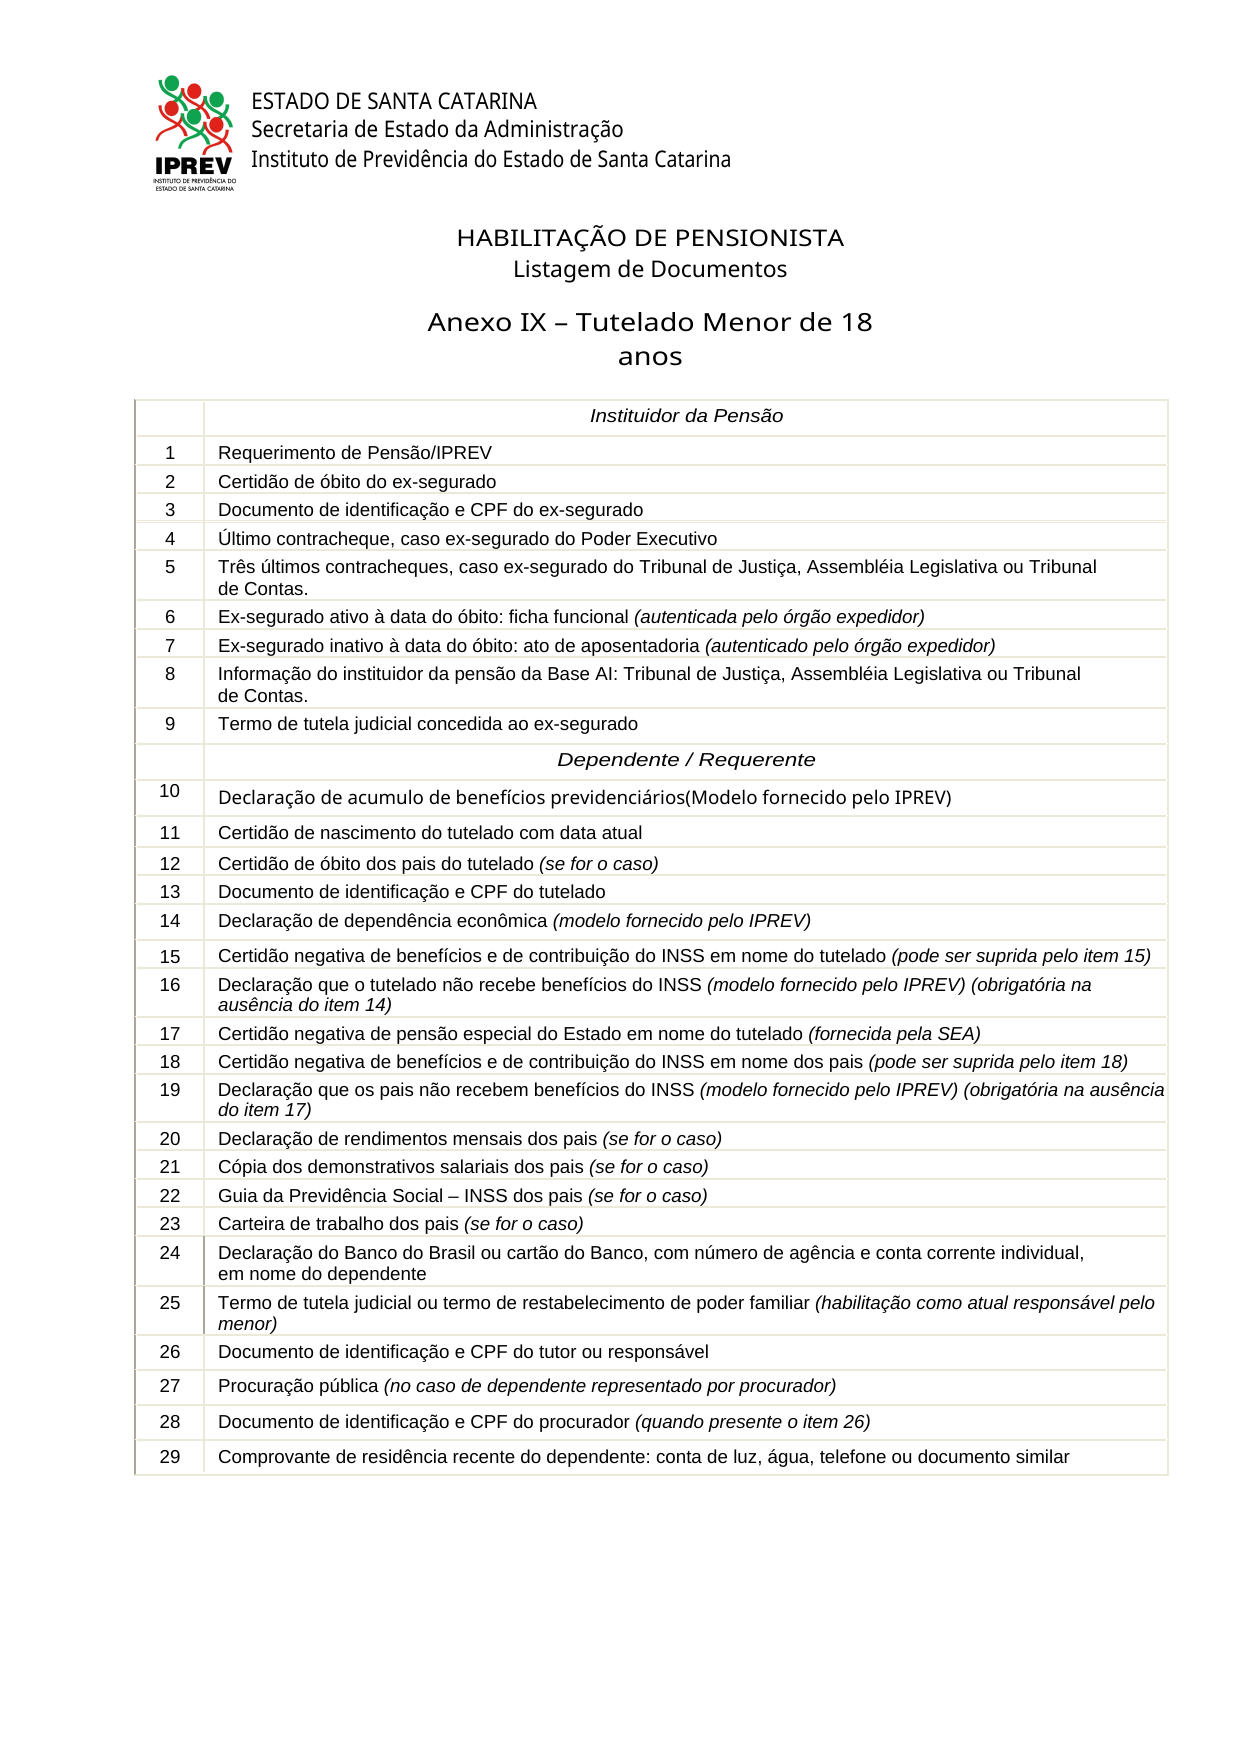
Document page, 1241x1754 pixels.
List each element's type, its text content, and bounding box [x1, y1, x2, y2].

table_cell 12 [136, 848, 203, 874]
table_cell Ex-segurado ativo à data do óbito: ficha funcional (autenticada pelo órgão expedidor) [205, 599, 1167, 628]
table_cell 1 [136, 437, 203, 463]
table_cell Documento de identificação e CPF do tutelado [205, 874, 1167, 903]
table_cell Certidão negativa de benefícios e de contribuição do INSS em nome dos pais (pode ser suprida pelo item 18) [205, 1044, 1168, 1072]
table_cell 25 [136, 1287, 203, 1334]
table_cell 27 [136, 1371, 203, 1404]
table_cell Declaração de rendimentos mensais dos pais (se for o caso) [205, 1121, 1167, 1149]
table_cell Declaração de acumulo de benefícios previdenciários(Modelo fornecido pelo IPREV) [205, 779, 1167, 815]
table_cell 15 [136, 941, 203, 967]
table_header Instituidor da Pensão [205, 401, 1167, 435]
table_cell Documento de identificação e CPF do procurador (quando presente o item 26) [205, 1404, 1167, 1438]
table_cell 20 [136, 1123, 203, 1149]
table_cell 8 [136, 658, 203, 706]
table_cell Certidão negativa de benefícios e de contribuição do INSS em nome do tutelado (pode ser suprida pelo item 15) [205, 939, 1167, 967]
table_cell 6 [136, 601, 203, 628]
table_cell 18 [136, 1046, 203, 1072]
table_cell 4 [136, 523, 203, 549]
table_cell 14 [136, 905, 203, 939]
table_cell Dependente / Requerente [205, 743, 1167, 779]
table_cell 11 [136, 817, 203, 846]
table_cell Termo de tutela judicial ou termo de restabelecimento de poder familiar (habilitação como atual responsável pelo menor) [205, 1285, 1167, 1334]
table_cell Documento de identificação e CPF do tutor ou responsável [205, 1334, 1168, 1369]
table_cell [136, 745, 203, 779]
table_cell 10 [136, 781, 203, 815]
table_cell 2 [136, 466, 203, 492]
table_cell Termo de tutela judicial concedida ao ex-segurado [205, 706, 1167, 743]
table_cell Cópia dos demonstrativos salariais dos pais (se for o caso) [205, 1149, 1167, 1178]
table_cell Guia da Previdência Social – INSS dos pais (se for o caso) [205, 1178, 1167, 1206]
table_cell Ex-segurado inativo à data do óbito: ato de aposentadoria (autenticado pelo órgão expedidor) [205, 628, 1167, 656]
picture [153, 75, 237, 191]
table_cell Comprovante de residência recente do dependente: conta de luz, água, telefone ou documento similar [204, 1439, 1167, 1473]
table_cell Declaração de dependência econômica (modelo fornecido pelo IPREV) [205, 903, 1167, 939]
table_cell Declaração do Banco do Brasil ou cartão do Banco, com número de agência e conta corrente individual, em nome do dependente [205, 1235, 1167, 1285]
table_cell 19 [136, 1075, 203, 1121]
table_cell 26 [136, 1336, 203, 1369]
text Anexo IX – Tutelado Menor de 18 anos [400, 305, 901, 373]
table_cell Carteira de trabalho dos pais (se for o caso) [205, 1206, 1167, 1234]
table_cell 5 [136, 551, 203, 599]
text Listagem de Documentos [399, 253, 901, 285]
subtitle HABILITAÇÃO DE PENSIONISTA [399, 222, 901, 253]
table_cell 3 [136, 494, 203, 520]
table_cell 24 [136, 1237, 203, 1285]
table_cell Informação do instituidor da pensão da Base AI: Tribunal de Justiça, Assembléia Legislativa ou Tribunal de Contas. [205, 656, 1167, 706]
table_cell 22 [136, 1180, 203, 1206]
table_cell Declaração que o tutelado não recebe benefícios do INSS (modelo fornecido pelo IPREV) (obrigatória na ausência do item 14) [205, 967, 1167, 1016]
table_cell 29 [136, 1441, 204, 1473]
table_cell 21 [136, 1151, 203, 1178]
table_cell Três últimos contracheques, caso ex-segurado do Tribunal de Justiça, Assembléia Legislativa ou Tribunal de Contas. [205, 549, 1168, 599]
table_cell Documento de identificação e CPF do ex-segurado [205, 492, 1167, 520]
table_header [136, 401, 203, 435]
table_cell 13 [136, 876, 203, 903]
table_cell 23 [136, 1208, 203, 1234]
table_cell Declaração que os pais não recebem benefícios do INSS (modelo fornecido pelo IPREV) (obrigatória na ausência do item 17) [205, 1073, 1167, 1121]
table_cell Certidão negativa de pensão especial do Estado em nome do tutelado (fornecida pela SEA) [205, 1016, 1167, 1044]
table_cell Certidão de óbito dos pais do tutelado (se for o caso) [205, 846, 1167, 874]
table_cell 7 [136, 630, 203, 656]
table_cell 16 [136, 969, 203, 1016]
table_cell Procuração pública (no caso de dependente representado por procurador) [205, 1369, 1167, 1404]
table_cell Requerimento de Pensão/IPREV [205, 435, 1167, 463]
table_cell Certidão de nascimento do tutelado com data atual [205, 815, 1167, 846]
table_cell Último contracheque, caso ex-segurado do Poder Executivo [205, 520, 1167, 549]
table_cell 9 [136, 709, 203, 743]
table_cell 17 [136, 1018, 203, 1044]
table_cell Certidão de óbito do ex-segurado [205, 464, 1167, 492]
table_cell 28 [136, 1406, 203, 1438]
